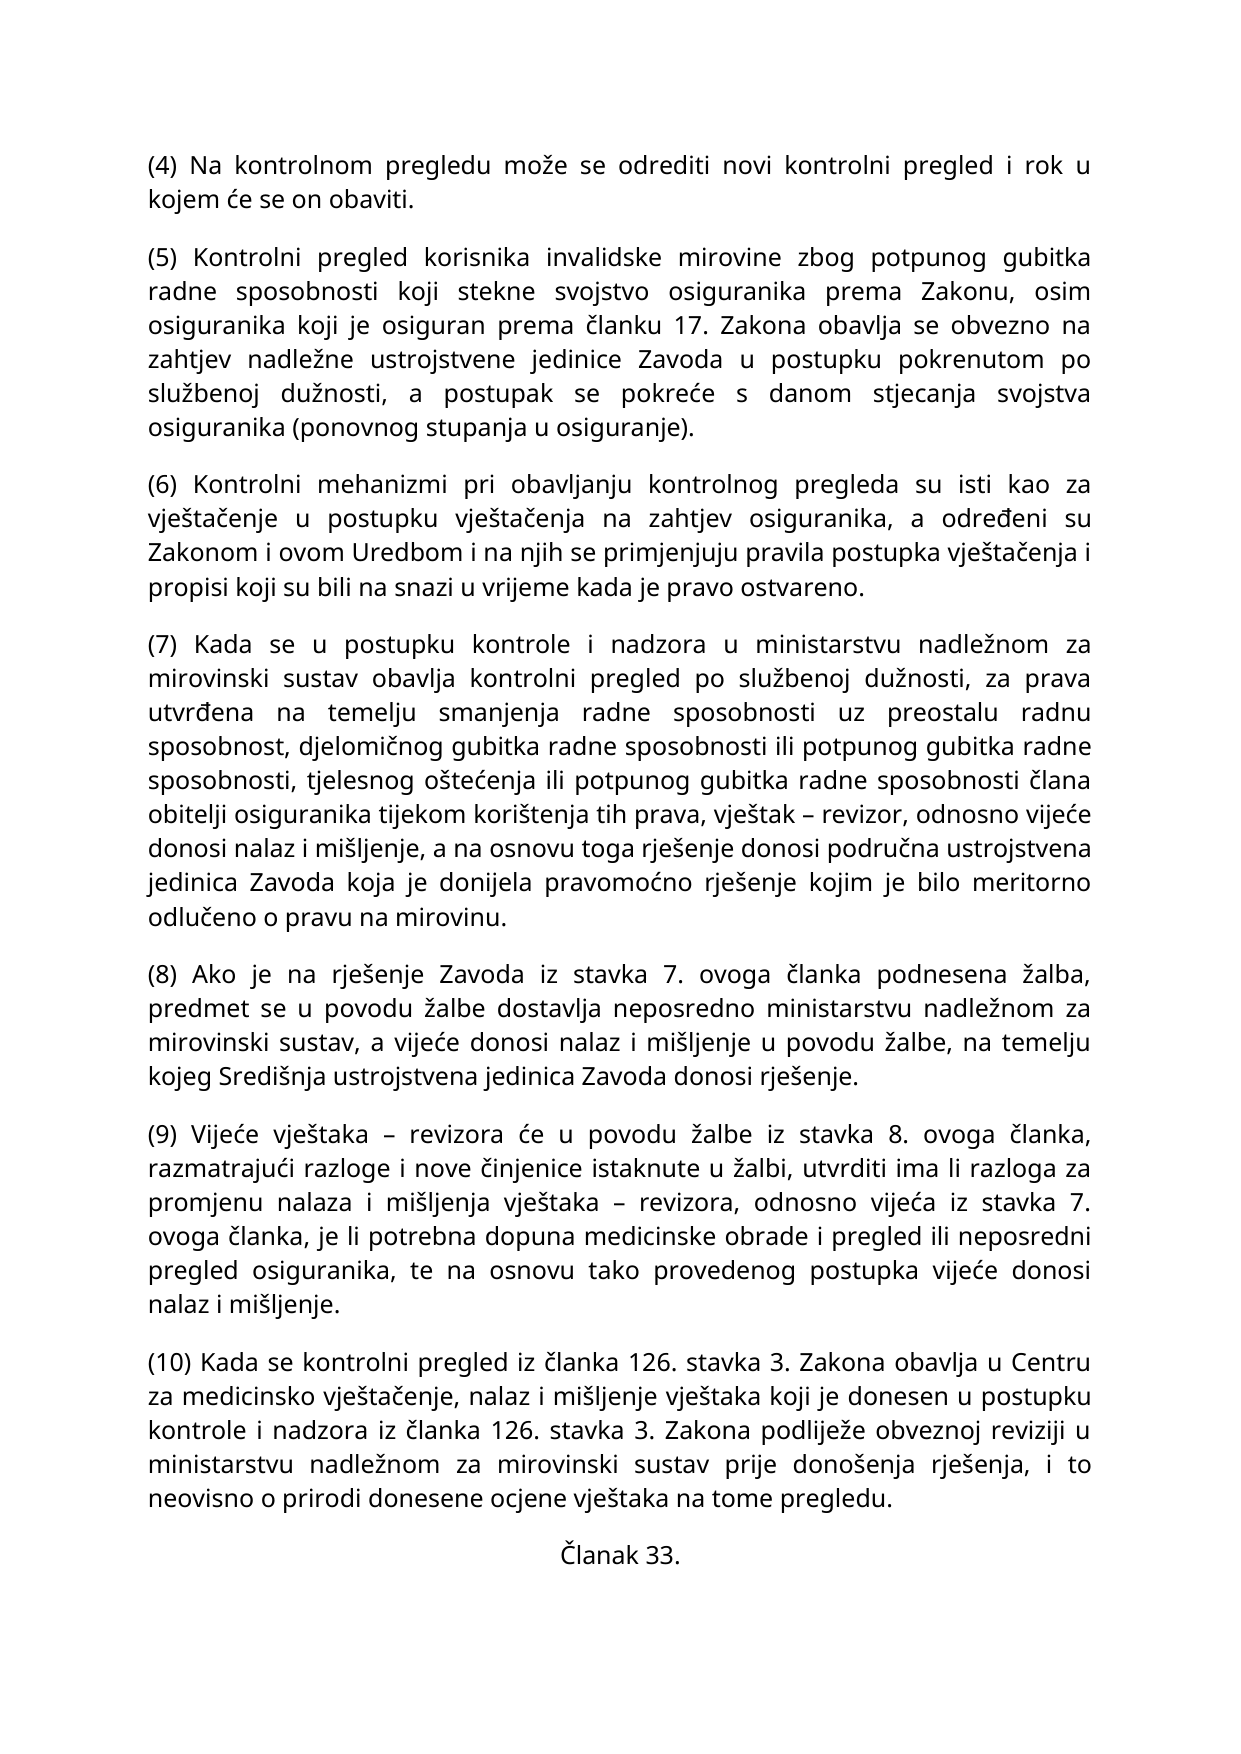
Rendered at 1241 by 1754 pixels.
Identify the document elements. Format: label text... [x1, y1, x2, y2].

text (4) Na kontrolnom pregledu može se odrediti novi kontrolni pregled i rok u kojem će se on obaviti. [148, 148, 1093, 216]
text (8) Ako je na rješenje Zavoda iz stavka 7. ovoga članka podnesena žalba, predmet se u povodu žalbe dostavlja neposredno ministarstvu nadležnom za mirovinski sustav, a vijeće donosi nalaz i mišljenje u povodu žalbe, na temelju kojeg Središnja ustrojstvena jedinica Zavoda donosi rješenje. [148, 957, 1093, 1093]
text (7) Kada se u postupku kontrole i nadzora u ministarstvu nadležnom za mirovinski sustav obavlja kontrolni pregled po službenoj dužnosti, za prava utvrđena na temelju smanjenja radne sposobnosti uz preostalu radnu sposobnost, djelomičnog gubitka radne sposobnosti ili potpunog gubitka radne sposobnosti, tjelesnog oštećenja ili potpunog gubitka radne sposobnosti člana obitelji osiguranika tijekom korištenja tih prava, vještak – revizor, odnosno vijeće donosi nalaz i mišljenje, a na osnovu toga rješenje donosi područna ustrojstvena jedinica Zavoda koja je donijela pravomoćno rješenje kojim je bilo meritorno odlučeno o pravu na mirovinu. [148, 627, 1093, 933]
text (5) Kontrolni pregled korisnika invalidske mirovine zbog potpunog gubitka radne sposobnosti koji stekne svojstvo osiguranika prema Zakonu, osim osiguranika koji je osiguran prema članku 17. Zakona obavlja se obvezno na zahtjev nadležne ustrojstvene jedinice Zavoda u postupku pokrenutom po službenoj dužnosti, a postupak se pokreće s danom stjecanja svojstva osiguranika (ponovnog stupanja u osiguranje). [148, 239, 1093, 443]
text Članak 33. [148, 1538, 1093, 1572]
text (10) Kada se kontrolni pregled iz članka 126. stavka 3. Zakona obavlja u Centru za medicinsko vještačenje, nalaz i mišljenje vještaka koji je donesen u postupku kontrole i nadzora iz članka 126. stavka 3. Zakona podliježe obveznoj reviziji u ministarstvu nadležnom za mirovinski sustav prije donošenja rješenja, i to neovisno o prirodi donesene ocjene vještaka na tome pregledu. [148, 1344, 1093, 1514]
text (9) Vijeće vještaka – revizora će u povodu žalbe iz stavka 8. ovoga članka, razmatrajući razloge i nove činjenice istaknute u žalbi, utvrditi ima li razloga za promjenu nalaza i mišljenja vještaka – revizora, odnosno vijeća iz stavka 7. ovoga članka, je li potrebna dopuna medicinske obrade i pregled ili neposredni pregled osiguranika, te na osnovu tako provedenog postupka vijeće donosi nalaz i mišljenje. [148, 1116, 1093, 1321]
text (6) Kontrolni mehanizmi pri obavljanju kontrolnog pregleda su isti kao za vještačenje u postupku vještačenja na zahtjev osiguranika, a određeni su Zakonom i ovom Uredbom i na njih se primjenjuju pravila postupka vještačenja i propisi koji su bili na snazi u vrijeme kada je pravo ostvareno. [148, 467, 1093, 603]
